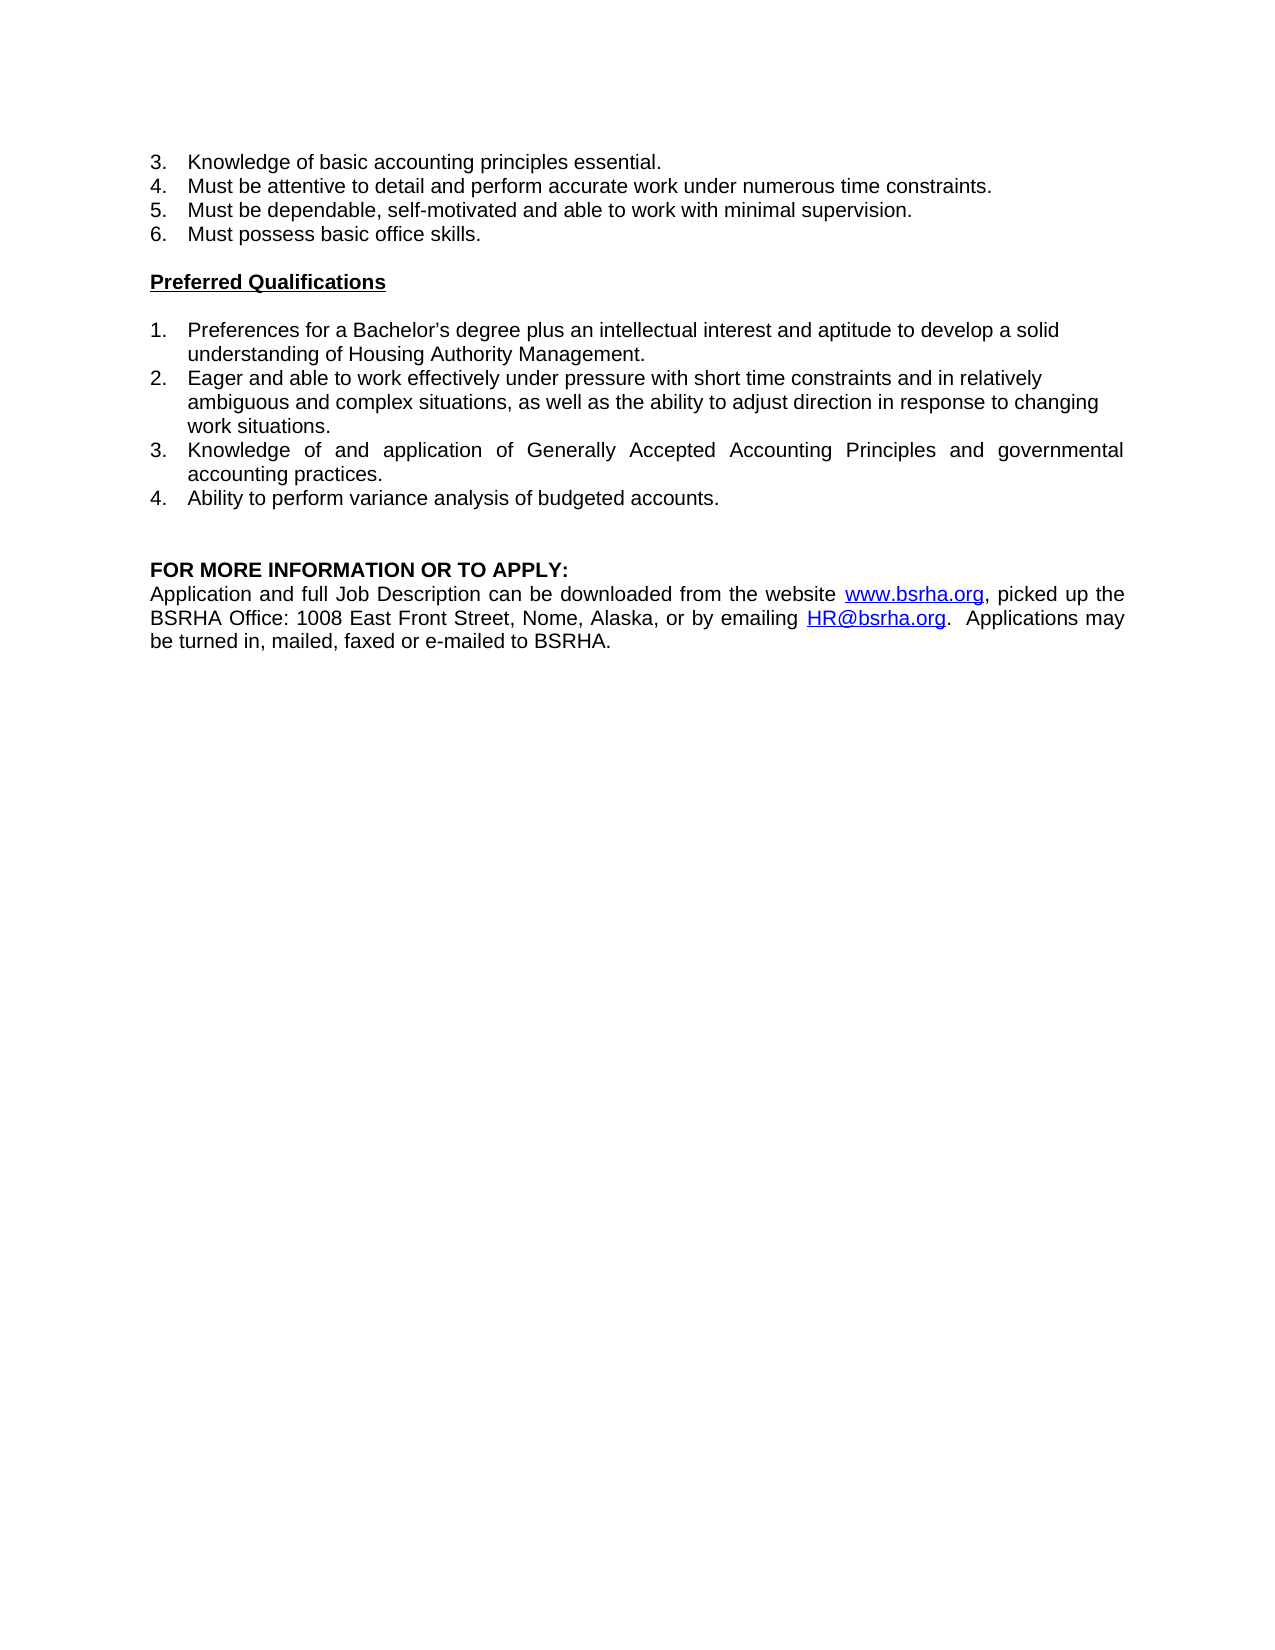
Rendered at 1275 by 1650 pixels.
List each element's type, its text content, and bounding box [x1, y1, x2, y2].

list Knowledge of basic accounting principles essential. [150, 150, 1125, 174]
list Must be attentive to detail and perform accurate work under numerous time constraints. [150, 174, 1125, 198]
list Must possess basic office skills. [150, 222, 1125, 270]
text Application and full Job Description can be downloaded from the website www.bsrha.org, picked up the BSRHA Office: 1008 East Front Street, Nome, Alaska, or by emailing HR@bsrha.org. Applications may be turned in, mailed, faxed or e-mailed to BSRHA. [150, 581, 1125, 653]
list Preferences for a Bachelor’s degree plus an intellectual interest and aptitude to develop a solid [150, 318, 1125, 342]
list Eager and able to work effectively under pressure with short time constraints and in relatively [150, 366, 1125, 390]
list Ability to perform variance analysis of budgeted accounts. [150, 486, 1125, 509]
text ambiguous and complex situations, as well as the ability to adjust direction in response to changing [150, 390, 1125, 414]
text Preferred Qualifications [150, 270, 1125, 318]
list Must be dependable, self-motivated and able to work with minimal supervision. [150, 198, 1125, 222]
text FOR MORE INFORMATION OR TO APPLY: [150, 557, 1125, 581]
text understanding of Housing Authority Management. [150, 342, 1125, 366]
list Knowledge of and application of Generally Accepted Accounting Principles and governmental accounting practices. [150, 438, 1125, 486]
text work situations. [150, 414, 1125, 438]
